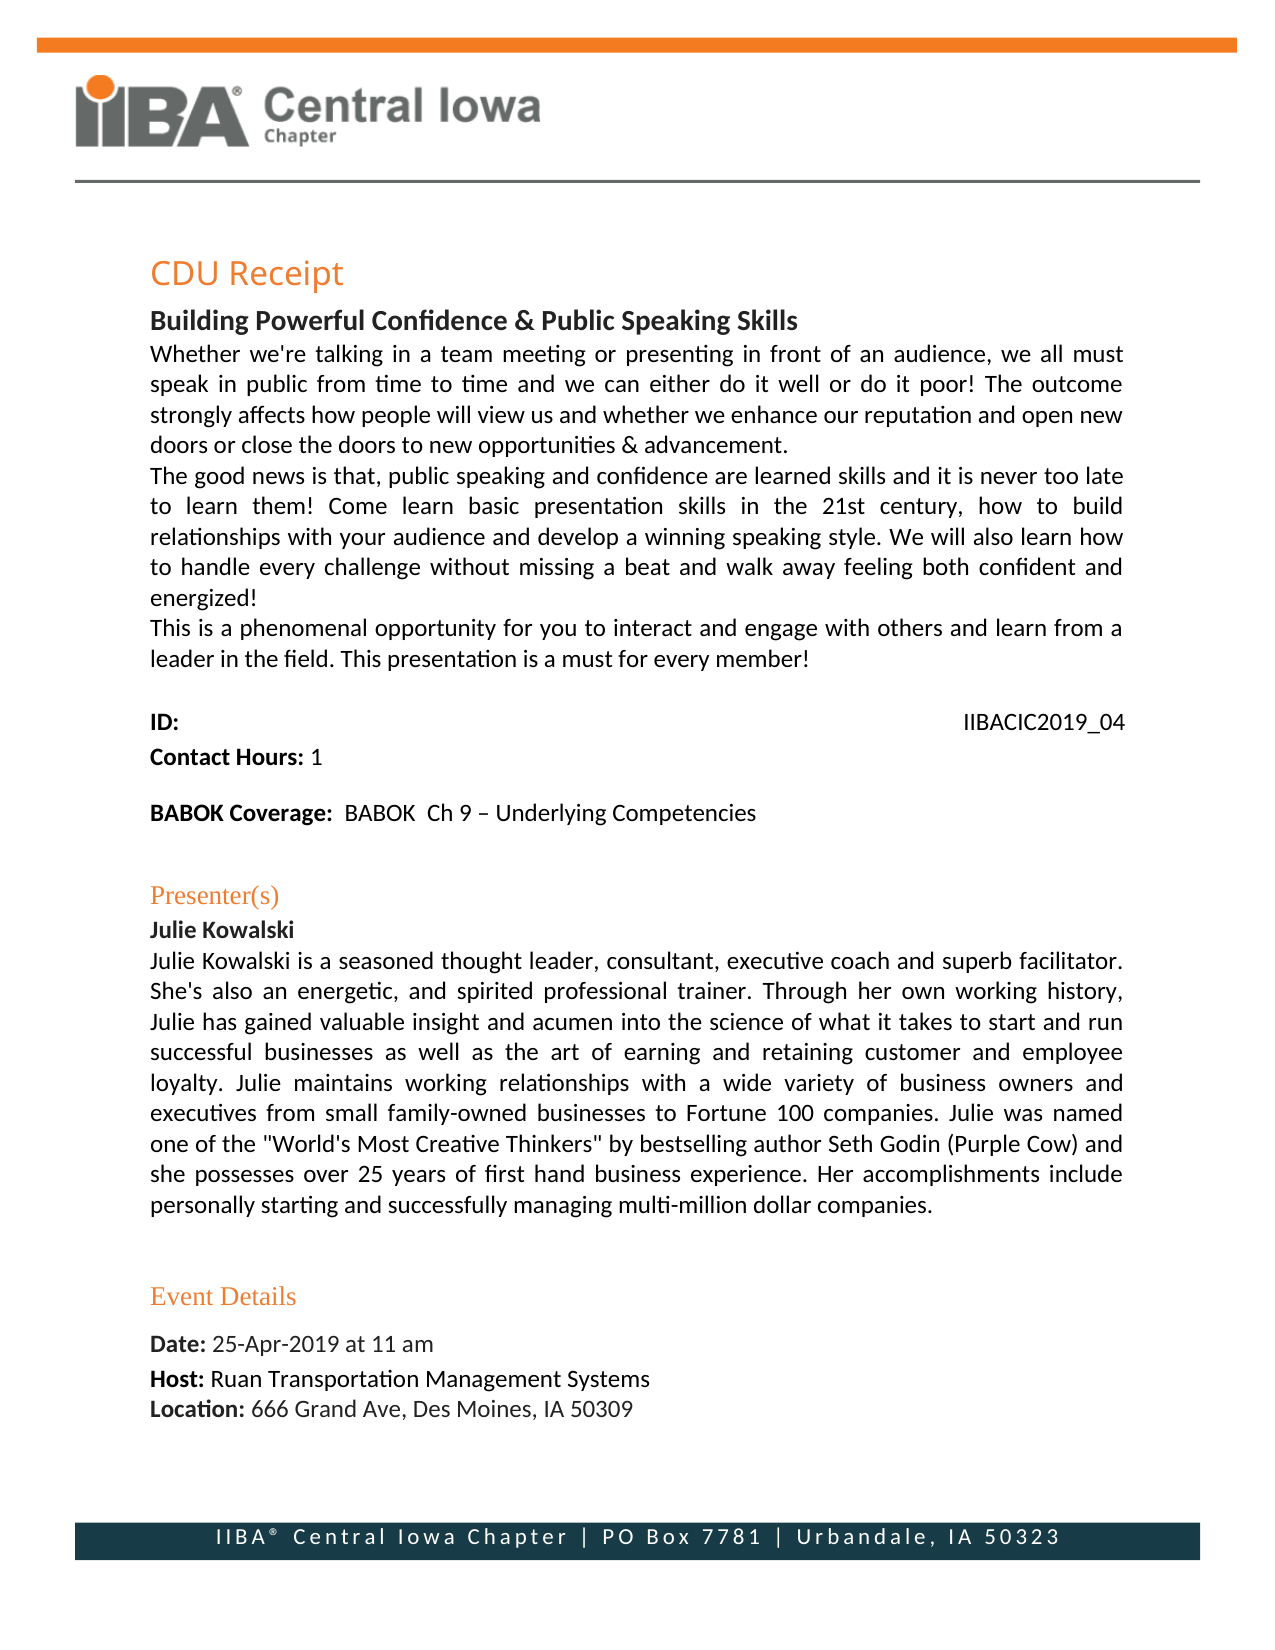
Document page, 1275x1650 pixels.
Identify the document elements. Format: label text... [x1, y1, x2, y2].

subtitle Event Details [150, 1280, 1125, 1311]
subtitle Presenter(s) [150, 879, 1125, 910]
subtitle Date: 25-Apr-2019 at 11 am [150, 1328, 1125, 1358]
text ID: IIBACIC2019_04 Contact Hours: 1 [150, 673, 1125, 772]
text BABOK Coverage: BABOK Ch 9 – Underlying Competencies [150, 797, 1125, 858]
text Building Powerful Confidence & Public Speaking Skills [150, 302, 1125, 338]
subtitle CDU Receipt [150, 250, 1125, 295]
text Location: 666 Grand Ave, Des Moines, IA 50309 [150, 1393, 1125, 1424]
text The good news is that, public speaking and confidence are learned skills and it is never too late to learn them! Come learn basic presentation skills in the 21st century, how to build relationships with your audience and develop a winning speaking style. We will also learn how to handle every challenge without missing a beat and walk away feeling both confident and energized! [150, 460, 1125, 612]
text This is a phenomenal opportunity for you to interact and engage with others and learn from a leader in the field. This presentation is a must for every member! [150, 612, 1125, 673]
picture [75, 75, 540, 147]
text Julie Kowalski [150, 914, 1125, 945]
text Host: Ruan Transportation Management Systems [150, 1363, 1125, 1393]
text Whether we're talking in a team meeting or presenting in front of an audience, we all must speak in public from time to time and we can either do it well or do it poor! The outcome strongly affects how people will view us and whether we enhance our reputation and open new doors or close the doors to new opportunities & advancement. [150, 338, 1125, 460]
text Julie Kowalski is a seasoned thought leader, consultant, executive coach and superb facilitator. She's also an energetic, and spirited professional trainer. Through her own working history, Julie has gained valuable insight and acumen into the science of what it takes to start and run successful businesses as well as the art of earning and retaining customer and employee loyalty. Julie maintains working relationships with a wide variety of business owners and executives from small family-owned businesses to Fortune 100 companies. Julie was named one of the "World's Most Creative Thinkers" by bestselling author Seth Godin (Purple Cow) and she possesses over 25 years of first hand business experience. Her accomplishments include personally starting and successfully managing multi-million dollar companies. [150, 945, 1125, 1220]
